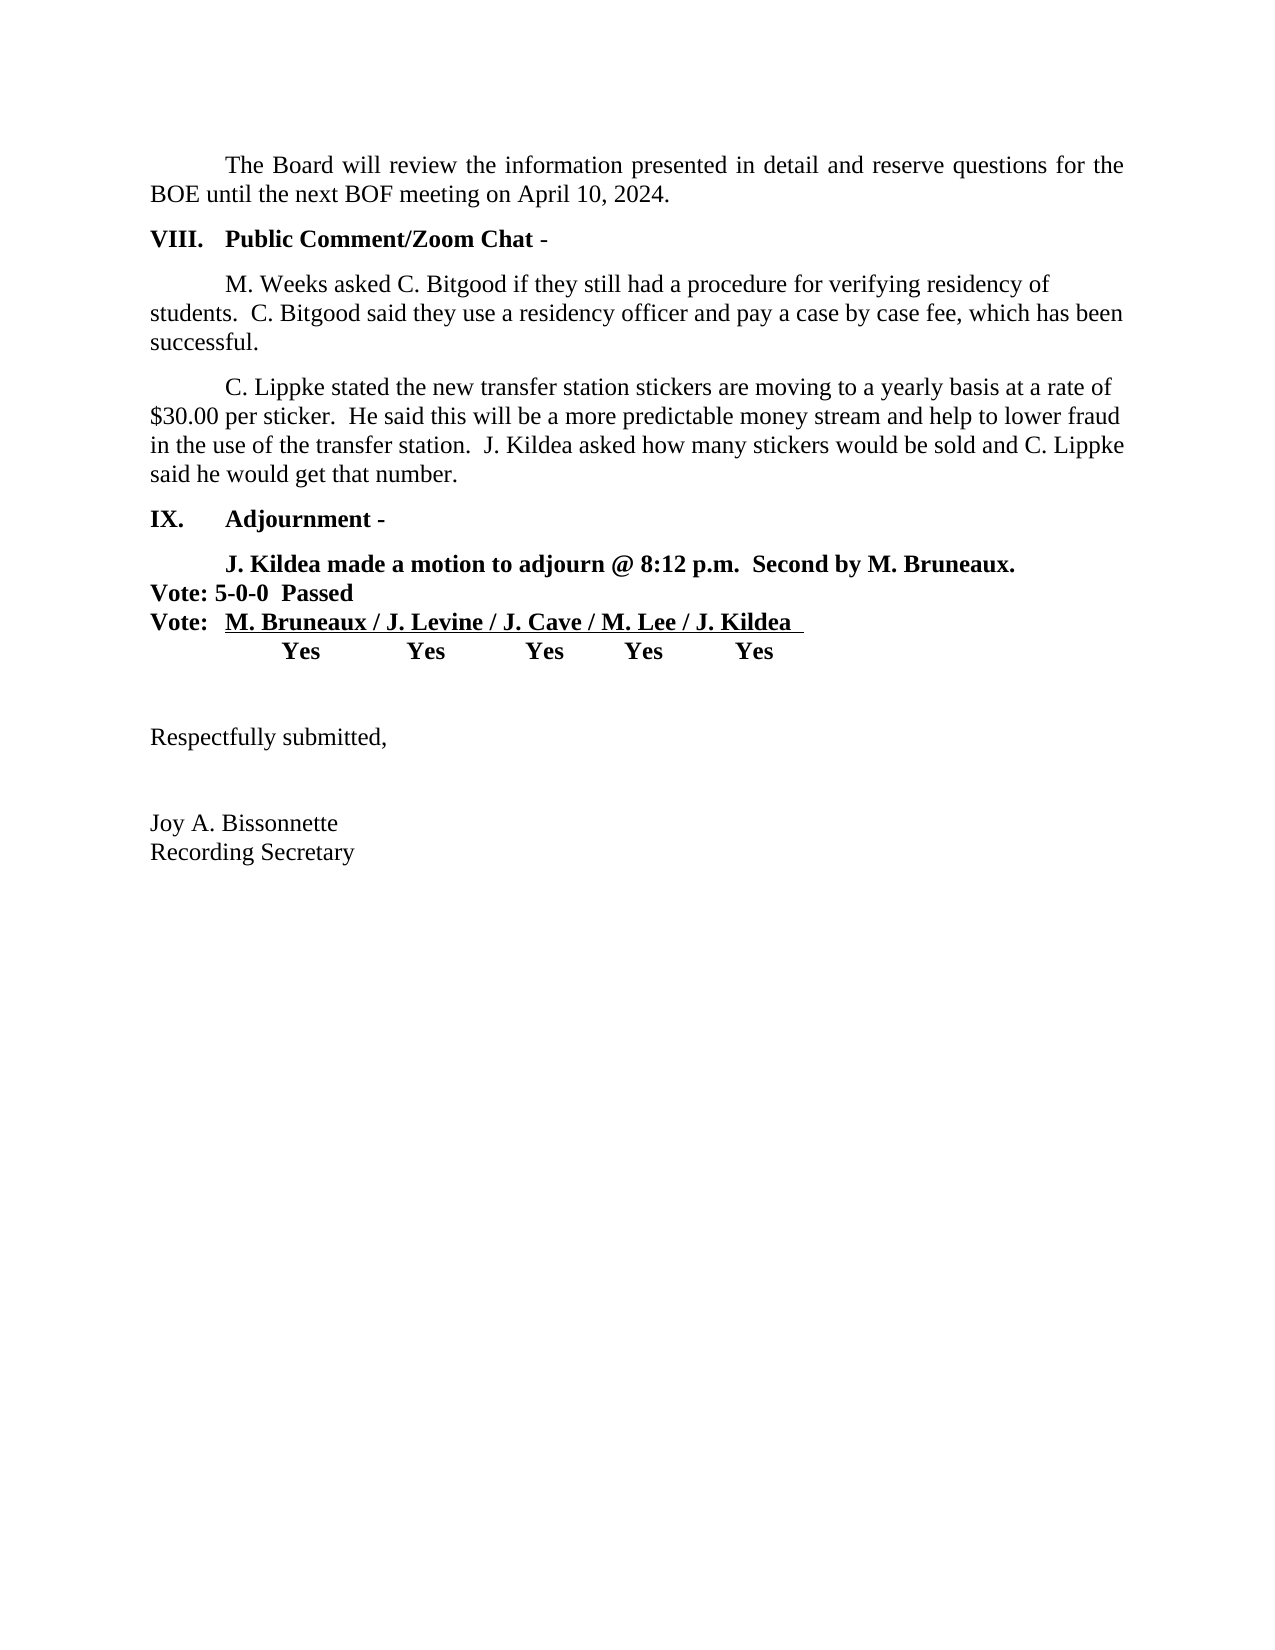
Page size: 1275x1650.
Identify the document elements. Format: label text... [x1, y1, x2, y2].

text Vote: M. Bruneaux / J. Levine / J. Cave / M. Lee / J. Kildea [150, 607, 1125, 636]
text C. Lippke stated the new transfer station stickers are moving to a yearly basis at a rate of $30.00 per sticker. He said this will be a more predictable money stream and help to lower fraud in the use of the transfer station. J. Kildea asked how many stickers would be sold and C. Lippke said he would get that number. [150, 372, 1125, 487]
text Vote: 5-0-0 Passed [150, 578, 1125, 607]
text J. Kildea made a motion to adjourn @ 8:12 p.m. Second by M. Bruneaux. [150, 549, 1125, 578]
text Recording Secretary [150, 837, 1125, 866]
text VIII. Public Comment/Zoom Chat - [150, 224, 1125, 253]
text Joy A. Bissonnette [150, 808, 1125, 837]
text Respectfully submitted, [150, 722, 1125, 751]
text IX. Adjournment - [150, 504, 1125, 533]
text M. Weeks asked C. Bitgood if they still had a procedure for verifying residency of students. C. Bitgood said they use a residency officer and pay a case by case fee, which has been successful. [150, 269, 1125, 356]
text The Board will review the information presented in detail and reserve questions for the BOE until the next BOF meeting on April 10, 2024. [150, 150, 1125, 207]
text Yes Yes Yes Yes Yes [150, 636, 1125, 664]
